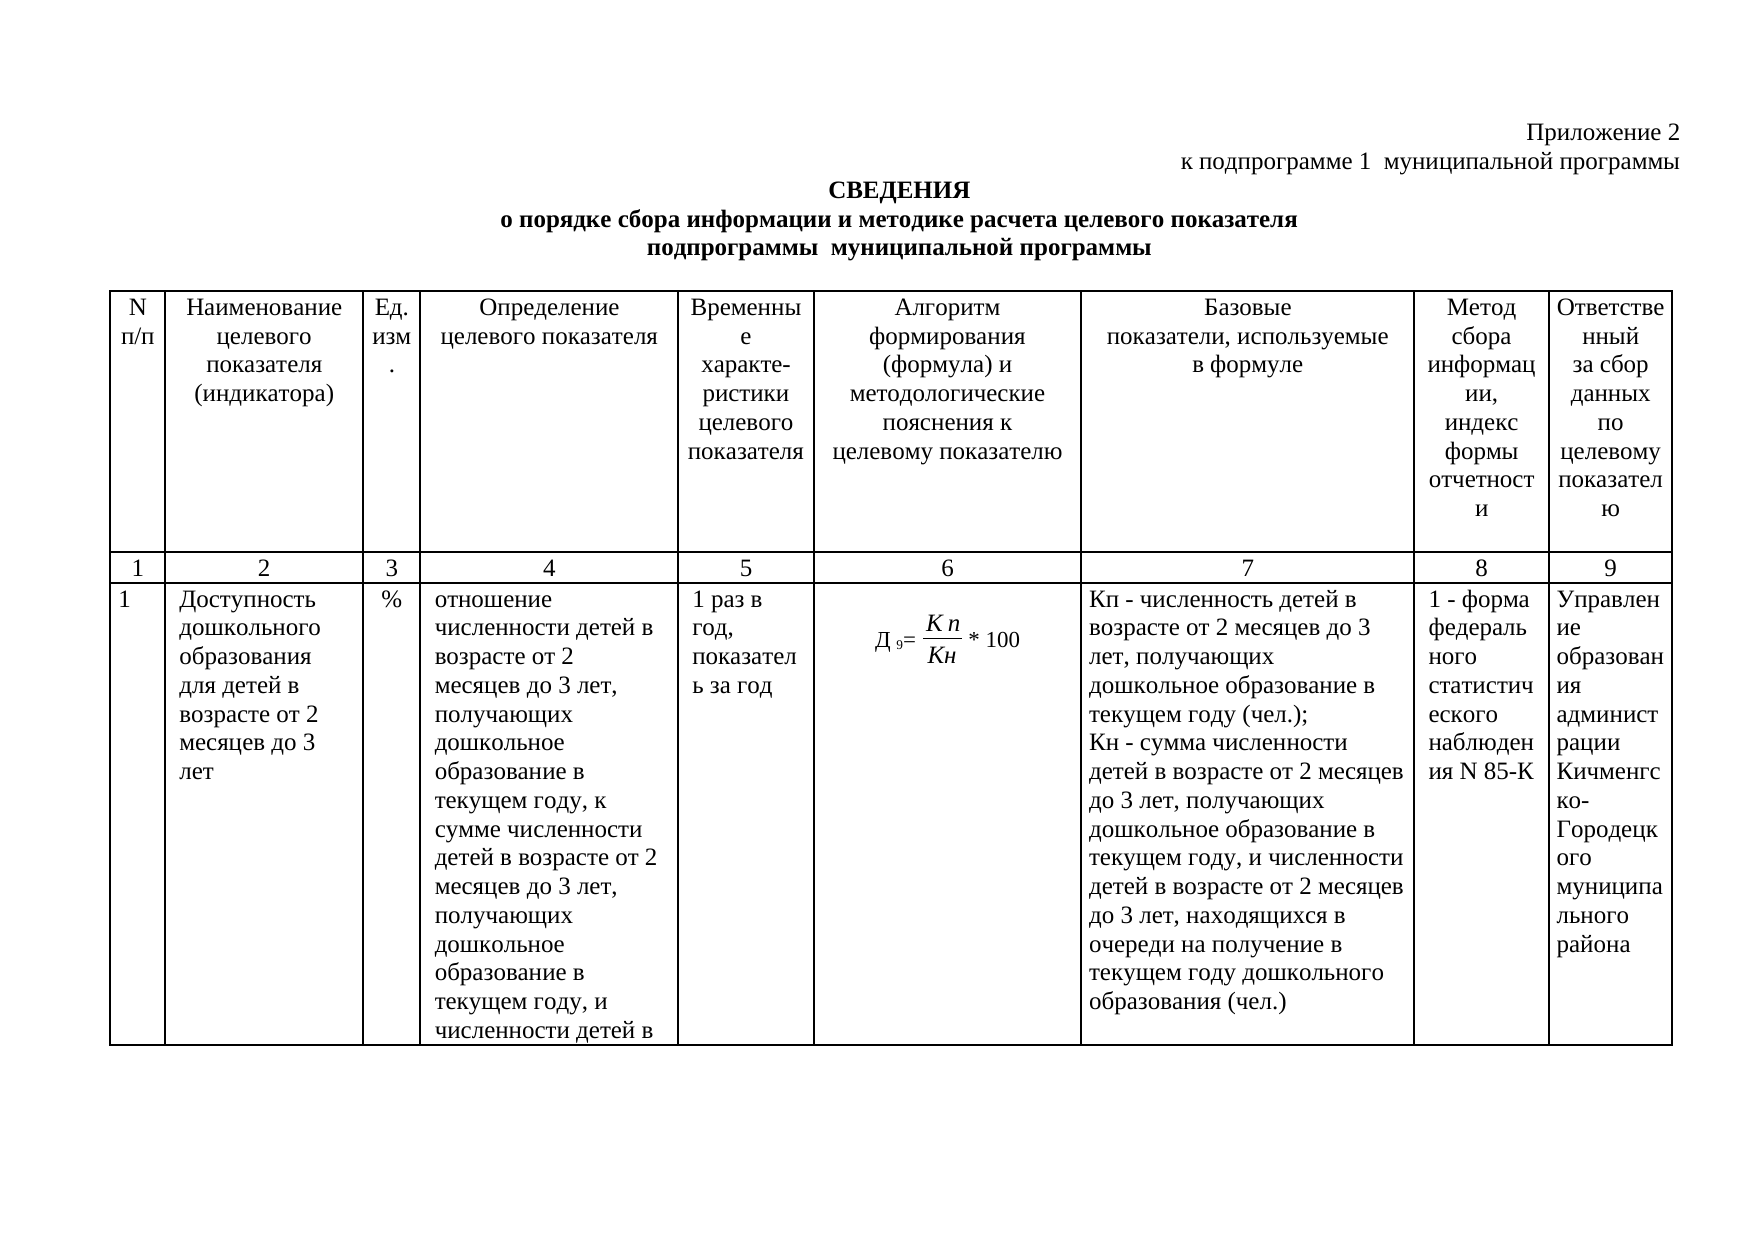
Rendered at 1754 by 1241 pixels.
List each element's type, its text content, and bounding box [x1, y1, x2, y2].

table_cell 4 [421, 553, 677, 582]
table_header Метод сбора информации, индекс формы отчетности [1415, 292, 1548, 551]
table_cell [421, 584, 677, 1044]
table_cell 7 [1082, 553, 1413, 582]
table_header Наименование целевого показателя (индикатора) [166, 292, 362, 551]
table_cell 6 [815, 553, 1080, 582]
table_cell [679, 584, 813, 1044]
table_header Ед. изм. [364, 292, 419, 551]
table_cell 9 [1550, 553, 1671, 582]
table_cell 1 [111, 553, 164, 582]
table_header Алгоритм формирования (формула) и методологические пояснения к целевому показателю [815, 292, 1080, 551]
table_cell 1 [111, 584, 164, 1044]
table_header Определение целевого показателя [421, 292, 677, 551]
text к подпрограмме 1 муниципальной программы [118, 146, 1680, 175]
table_cell 2 [166, 553, 362, 582]
text о порядке сбора информации и методике расчета целевого показателя [118, 204, 1680, 232]
table_header Ответственный за сбор данных по целевому показателю [1550, 292, 1671, 551]
text Сведения [118, 175, 1680, 204]
table_cell Д 9= * 100 [815, 584, 1080, 1044]
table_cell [166, 584, 362, 1044]
table_cell % [364, 584, 419, 1044]
table_cell 5 [679, 553, 813, 582]
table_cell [1550, 584, 1671, 1044]
table_cell 3 [364, 553, 419, 582]
text подпрограммы муниципальной программы [118, 232, 1680, 261]
table_header Временные характе- ристики целевого показателя [679, 292, 813, 551]
table_header Базовые показатели, используемые в формуле [1082, 292, 1413, 551]
table_cell 8 [1415, 553, 1548, 582]
text Приложение 2 [118, 117, 1680, 146]
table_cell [1082, 584, 1413, 1044]
table_header N п/п [111, 292, 164, 551]
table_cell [1415, 584, 1548, 1044]
